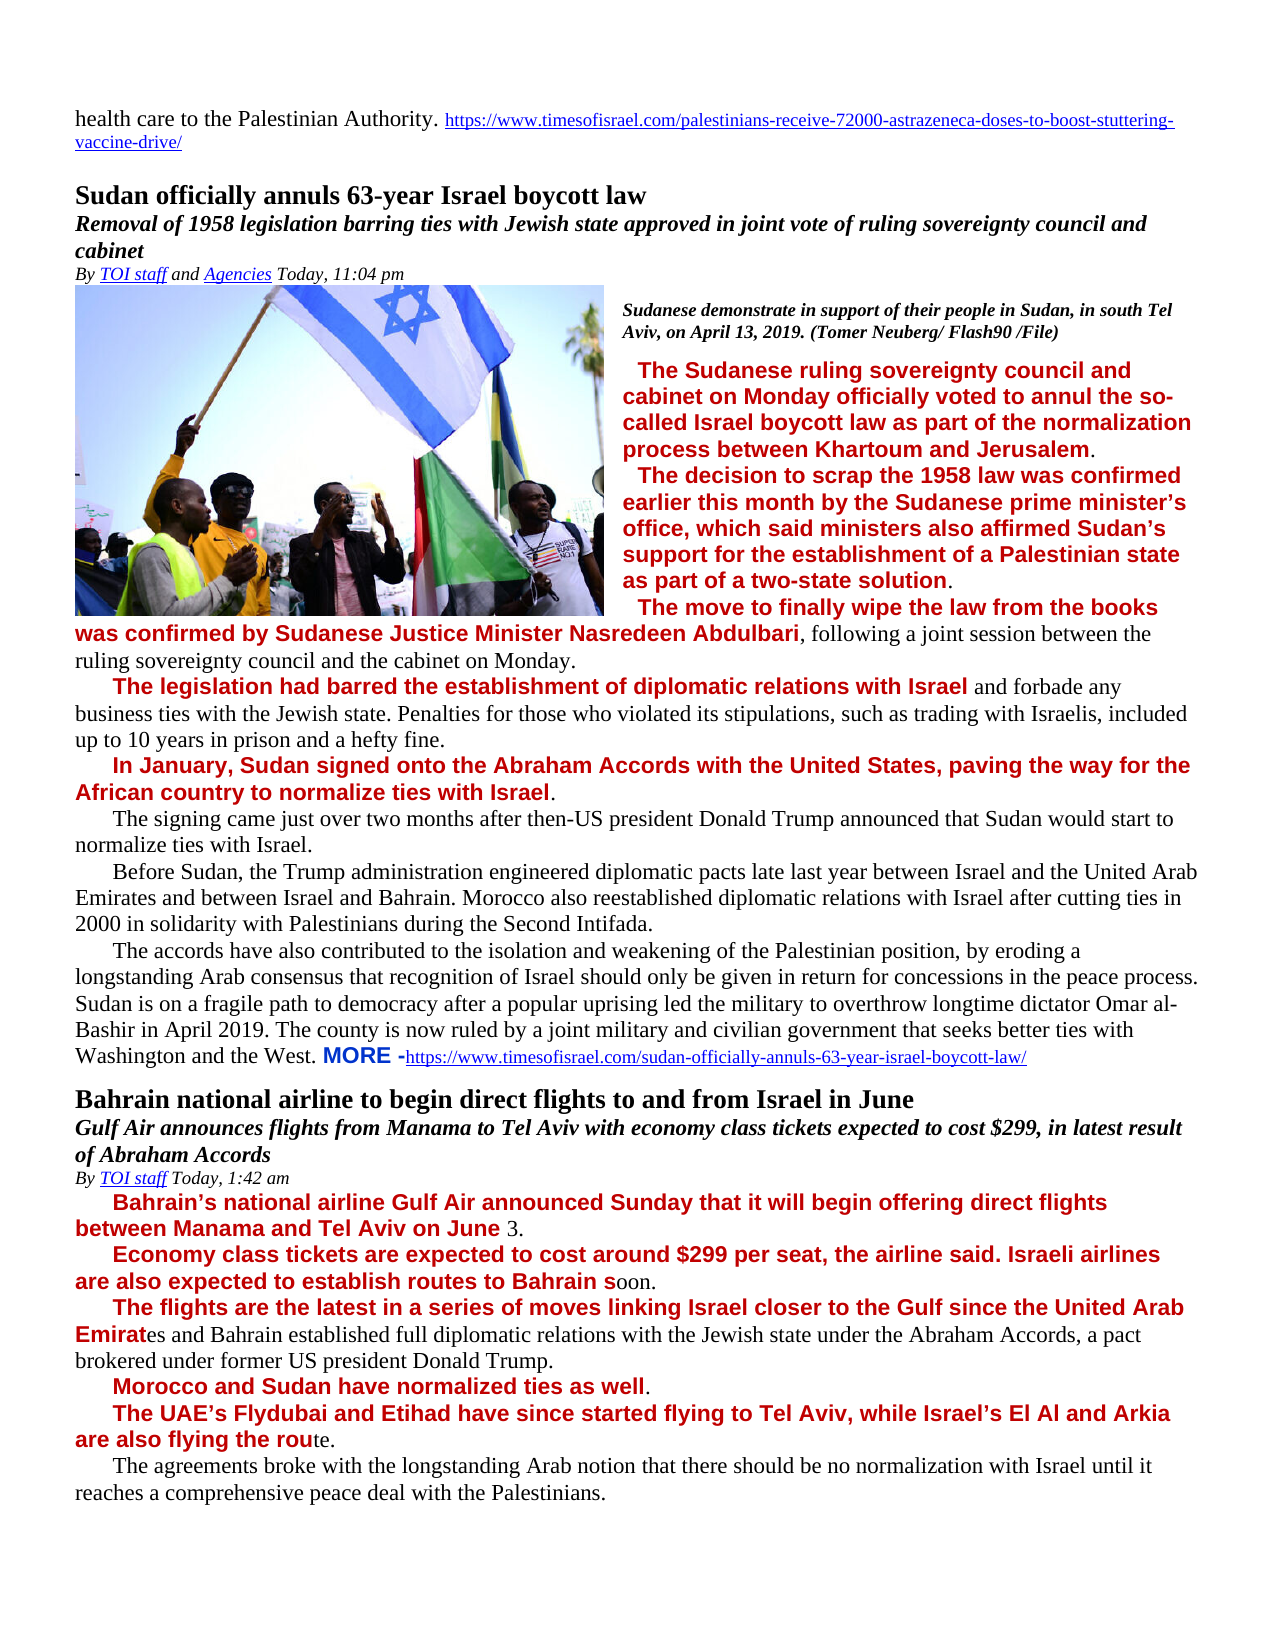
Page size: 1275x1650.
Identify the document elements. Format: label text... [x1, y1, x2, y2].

text The signing came just over two months after then-US president Donald Trump announced that Sudan would start to normalize ties with Israel. [75, 805, 1200, 858]
text The move to finally wipe the law from the books was confirmed by Sudanese Justice Minister Nasredeen Abdulbari, following a joint session between the ruling sovereignty council and the cabinet on Monday. [75, 594, 1200, 673]
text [75, 105, 1200, 153]
text Sudan officially annuls 63-year Israel boycott law [75, 179, 1200, 210]
text The UAE’s Flydubai and Etihad have since started flying to Tel Aviv, while Israel’s El Al and Arkia are also flying the route. [75, 1400, 1200, 1453]
text The accords have also contributed to the isolation and weakening of the Palestinian position, by eroding a longstanding Arab consensus that recognition of Israel should only be given in return for concessions in the peace process. [75, 937, 1200, 989]
text Gulf Air announces flights from Manama to Tel Aviv with economy class tickets expected to cost $299, in latest result of Abraham Accords [75, 1114, 1200, 1167]
text Bahrain national airline to begin direct flights to and from Israel in June [75, 1083, 1200, 1114]
text The decision to scrap the 1958 law was confirmed earlier this month by the Sudanese prime minister’s office, which said ministers also affirmed Sudan’s support for the establishment of a Palestinian state as part of a two-state solution. [604, 462, 1200, 594]
text By TOI staff Today, 1:42 am [75, 1167, 1200, 1188]
text The agreements broke with the longstanding Arab notion that there should be no normalization with Israel until it reaches a comprehensive peace deal with the Palestinians. [75, 1453, 1200, 1505]
text Removal of 1958 legislation barring ties with Jewish state approved in joint vote of ruling sovereignty council and cabinet [75, 210, 1200, 263]
text Bahrain’s national airline Gulf Air announced Sunday that it will begin offering direct flights between Manama and Tel Aviv on June 3. [75, 1188, 1200, 1241]
text The legislation had barred the establishment of diplomatic relations with Israel and forbade any business ties with the Jewish state. Penalties for those who violated its stipulations, such as trading with Israelis, included up to 10 years in prison and a hefty fine. [75, 673, 1200, 752]
text Economy class tickets are expected to cost around $299 per seat, the airline said. Israeli airlines are also expected to establish routes to Bahrain soon. [75, 1241, 1200, 1294]
picture [75, 285, 604, 616]
text Sudanese demonstrate in support of their people in Sudan, in south Tel Aviv, on April 13, 2019. (Tomer Neuberg/ Flash90 /File) [604, 299, 1200, 342]
text The Sudanese ruling sovereignty council and cabinet on Monday officially voted to annul the so-called Israel boycott law as part of the normalization process between Khartoum and Jerusalem. [604, 357, 1200, 462]
text Morocco and Sudan have normalized ties as well. [75, 1373, 1200, 1400]
text The flights are the latest in a series of moves linking Israel closer to the Gulf since the United Arab Emirates and Bahrain established full diplomatic relations with the Jewish state under the Abraham Accords, a pact brokered under former US president Donald Trump. [75, 1294, 1200, 1373]
text By TOI staff and Agencies Today, 11:04 pm [75, 263, 1200, 285]
text In January, Sudan signed onto the Abraham Accords with the United States, paving the way for the African country to normalize ties with Israel. [75, 752, 1200, 805]
text Sudan is on a fragile path to democracy after a popular uprising led the military to overthrow longtime dictator Omar al-Bashir in April 2019. The county is now ruled by a joint military and civilian government that seeks better ties with Washington and the West. MORE -https://www.timesofisrael.com/sudan-officially-annuls-63-year-israel-boycott-law/ [75, 989, 1200, 1069]
text Before Sudan, the Trump administration engineered diplomatic pacts late last year between Israel and the United Arab Emirates and between Israel and Bahrain. Morocco also reestablished diplomatic relations with Israel after cutting ties in 2000 in solidarity with Palestinians during the Second Intifada. [75, 858, 1200, 937]
